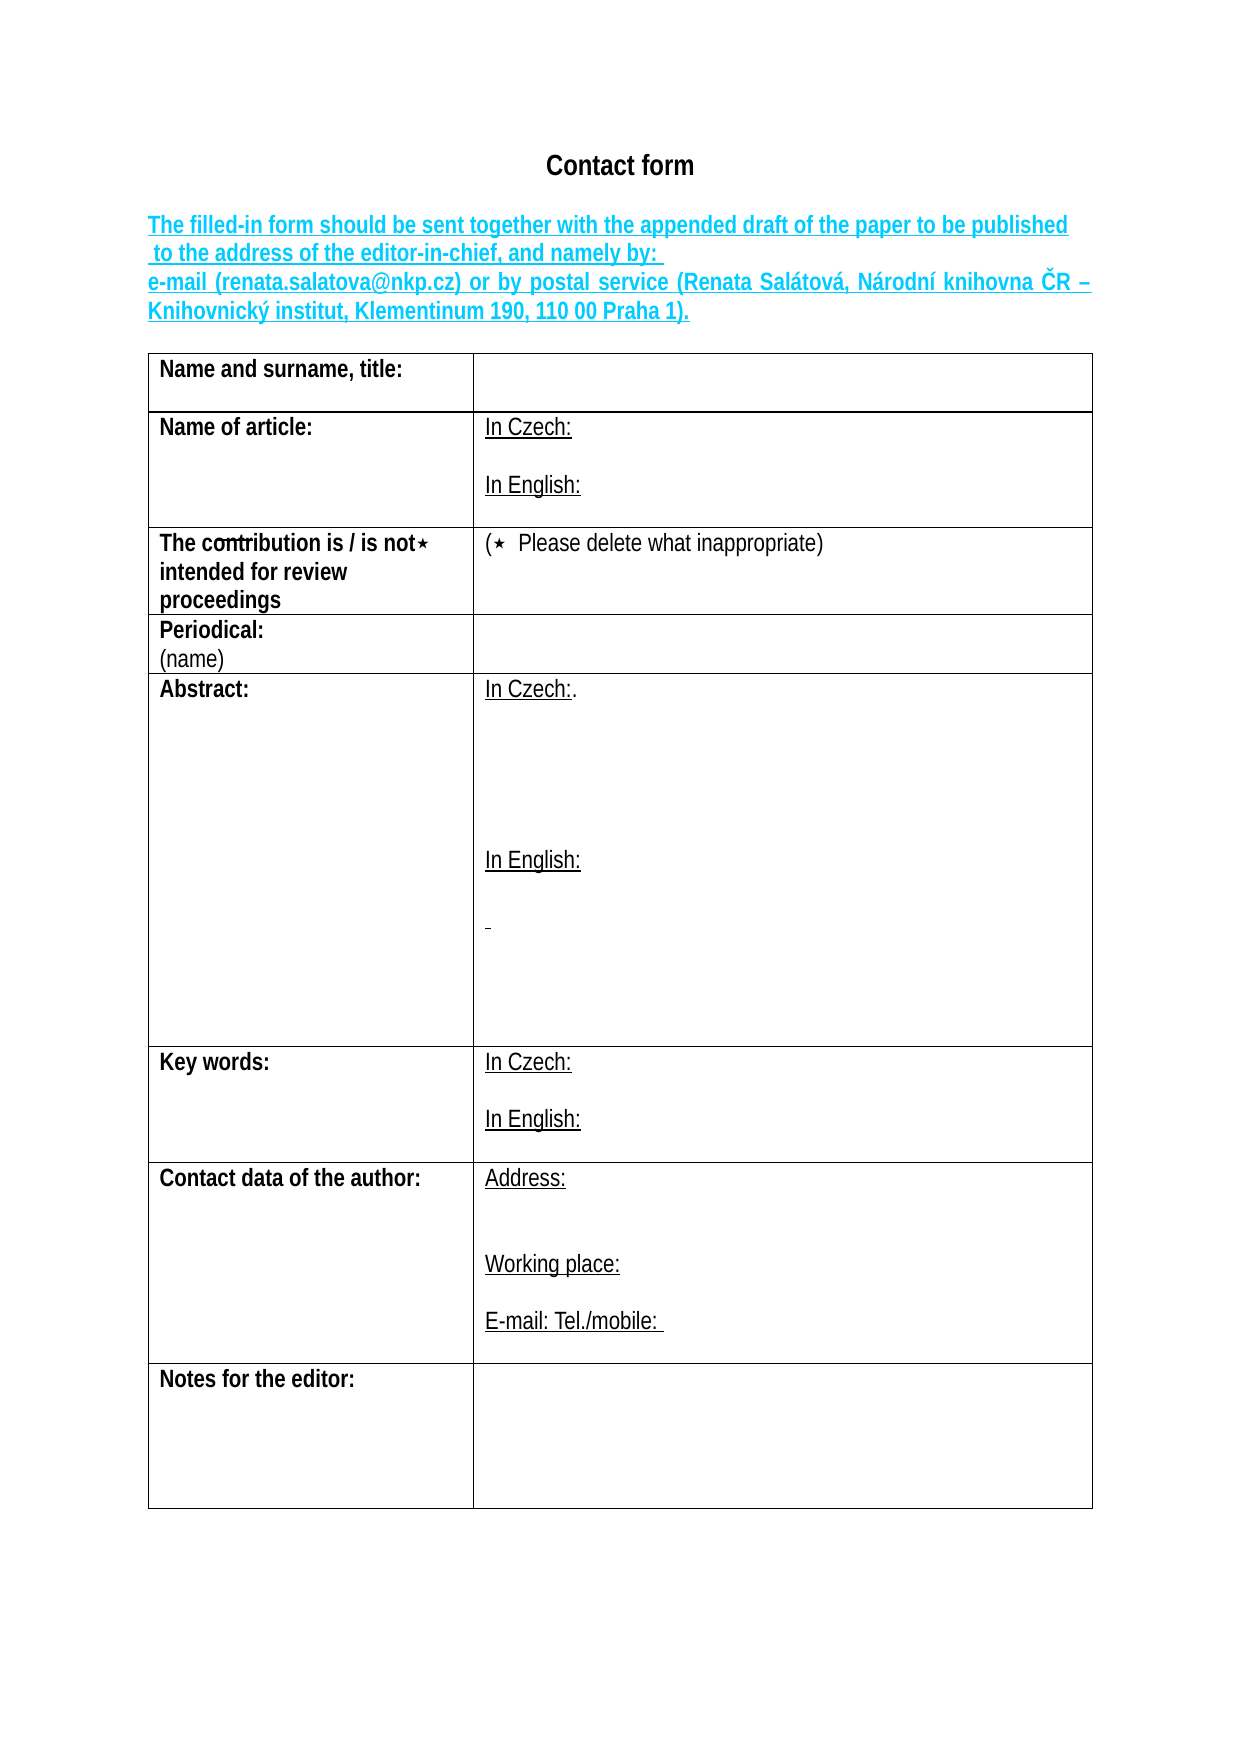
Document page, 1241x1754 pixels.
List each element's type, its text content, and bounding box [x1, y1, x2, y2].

table_cell Abstract: [149, 674, 473, 1046]
table_header Name and surname, title: [149, 354, 473, 411]
text The filled-in form should be sent together with the appended draft of the paper to be published [148, 210, 1093, 238]
table_cell [474, 615, 1092, 672]
text Contact form [148, 148, 1093, 181]
table_cell Notes for the editor: [149, 1364, 473, 1507]
table_cell Key words: [149, 1047, 473, 1162]
table_cell Periodical: (name) [149, 615, 473, 672]
table_cell Address: Working place: E-mail: Tel./mobile: [474, 1163, 1092, 1363]
table_cell [474, 1364, 1092, 1507]
table_header [474, 354, 1092, 411]
text e-mail (renata.salatova@nkp.cz) or by postal service (Renata Salátová, Národní knihovna ČR – Knihovnický institut, Klementinum 190, 110 00 Praha 1). [148, 267, 1093, 324]
table_cell Contact data of the author: [149, 1163, 473, 1363]
table_cell In Czech: In English: [474, 413, 1092, 527]
table_cell In Czech: In English: [474, 1047, 1092, 1162]
table_cell In Czech:. In English: [474, 674, 1092, 1046]
text to the address of the editor-in-chief, and namely by: [148, 238, 1093, 267]
table_cell Name of article: [149, 413, 473, 527]
table_cell The contribution is / is not٭ intended for review proceedings [149, 528, 473, 614]
table_cell (٭ Please delete what inappropriate) [474, 528, 1092, 614]
